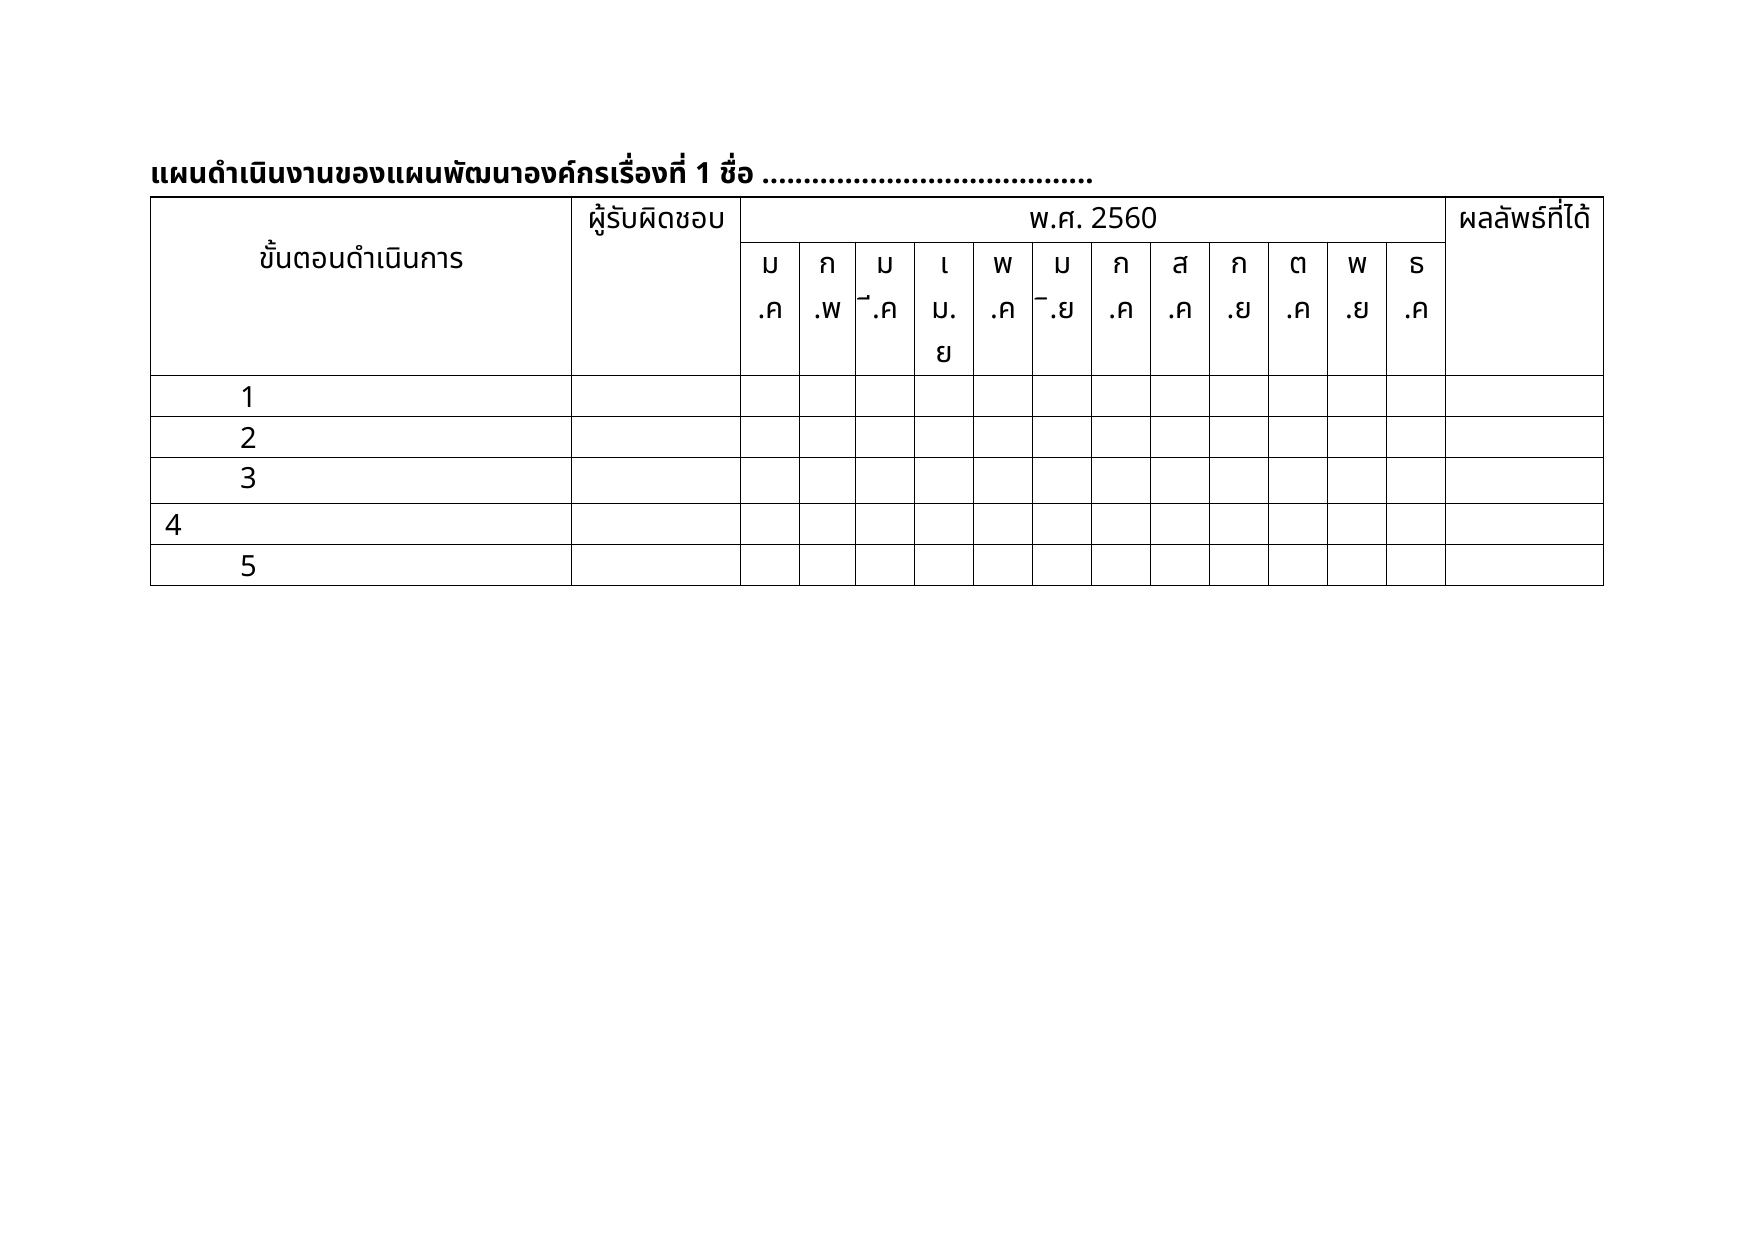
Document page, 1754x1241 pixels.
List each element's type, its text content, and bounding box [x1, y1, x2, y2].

table_cell [1328, 458, 1386, 503]
table_cell [572, 504, 740, 544]
table_cell [1446, 376, 1603, 416]
table_cell [572, 417, 740, 457]
table_cell [1446, 458, 1603, 503]
table_cell [1387, 458, 1445, 503]
table_cell [974, 417, 1032, 457]
table_cell [1092, 376, 1150, 416]
table_cell [1151, 545, 1209, 584]
table_cell ธ.ค [1387, 243, 1445, 375]
table_cell [1269, 458, 1327, 503]
table_cell [974, 504, 1032, 544]
table_cell 5 [151, 545, 571, 584]
table_cell 1 [151, 376, 571, 416]
table_cell [1328, 417, 1386, 457]
table_cell [856, 545, 914, 584]
table_cell [915, 458, 973, 503]
table_cell พ.ค [974, 243, 1032, 375]
table_cell [1328, 504, 1386, 544]
table_cell [1092, 417, 1150, 457]
table_header ผลลัพธ์ที่ได้ [1446, 198, 1603, 375]
table_cell พ.ย [1328, 243, 1386, 375]
table_cell [1092, 504, 1150, 544]
table_cell [800, 458, 855, 503]
table_cell [1151, 417, 1209, 457]
table_cell [1210, 545, 1268, 584]
table_cell [1151, 504, 1209, 544]
table_cell [1151, 458, 1209, 503]
table_cell [1387, 417, 1445, 457]
table_cell [741, 458, 799, 503]
table_cell มี.ค [856, 243, 914, 375]
table_cell [856, 504, 914, 544]
table_cell [856, 458, 914, 503]
table_cell [1269, 504, 1327, 544]
table_cell [915, 545, 973, 584]
table_cell [1446, 504, 1603, 544]
table_cell [741, 545, 799, 584]
table_cell [1210, 376, 1268, 416]
table_cell [572, 458, 740, 503]
table_cell เม.ย [915, 243, 973, 375]
table_cell [915, 504, 973, 544]
table_cell [915, 376, 973, 416]
table_cell [572, 545, 740, 584]
table_cell [856, 376, 914, 416]
table_cell 3 [151, 458, 571, 503]
table_cell [1210, 417, 1268, 457]
table_cell [1210, 458, 1268, 503]
table_cell [1446, 417, 1603, 457]
table_cell ก.ค [1092, 243, 1150, 375]
table_cell [1328, 376, 1386, 416]
table_cell [1269, 417, 1327, 457]
table_cell [1151, 376, 1209, 416]
table_cell [1328, 545, 1386, 584]
table_cell [974, 545, 1032, 584]
table_cell [1269, 545, 1327, 584]
table_cell [800, 504, 855, 544]
table_cell [800, 545, 855, 584]
table_cell [800, 417, 855, 457]
table_cell [1033, 458, 1091, 503]
table_cell 2 [151, 417, 571, 457]
table_cell [1092, 458, 1150, 503]
table_cell ส.ค [1151, 243, 1209, 375]
table_cell [800, 376, 855, 416]
table_header ผู้รับผิดชอบ [572, 198, 740, 375]
table_cell [1387, 376, 1445, 416]
table_cell มิ.ย [1033, 243, 1091, 375]
table_cell [1033, 504, 1091, 544]
table_header ขั้นตอนดำเนินการ [151, 198, 571, 375]
table_cell [741, 376, 799, 416]
table_cell [741, 504, 799, 544]
text แผนดำเนินงานของแผนพัฒนาองค์กรเรื่องที่ 1 ชื่อ ........................................ [150, 152, 1604, 196]
table_cell [1092, 545, 1150, 584]
table_cell ก.พ [800, 243, 855, 375]
table_cell ม.ค [741, 243, 799, 375]
table_cell [1033, 417, 1091, 457]
table_cell [1210, 504, 1268, 544]
table_header พ.ศ. 2560 [741, 198, 1445, 242]
table_cell [1446, 545, 1603, 584]
table_cell 4 [151, 504, 571, 544]
table_cell [974, 458, 1032, 503]
table_cell [1387, 545, 1445, 584]
table_cell ก.ย [1210, 243, 1268, 375]
table_cell [1269, 376, 1327, 416]
table_cell [572, 376, 740, 416]
table_cell [1033, 376, 1091, 416]
table_cell [1387, 504, 1445, 544]
table_cell ต.ค [1269, 243, 1327, 375]
table_cell [741, 417, 799, 457]
table_cell [856, 417, 914, 457]
table_cell [974, 376, 1032, 416]
table_cell [1033, 545, 1091, 584]
table_cell [915, 417, 973, 457]
